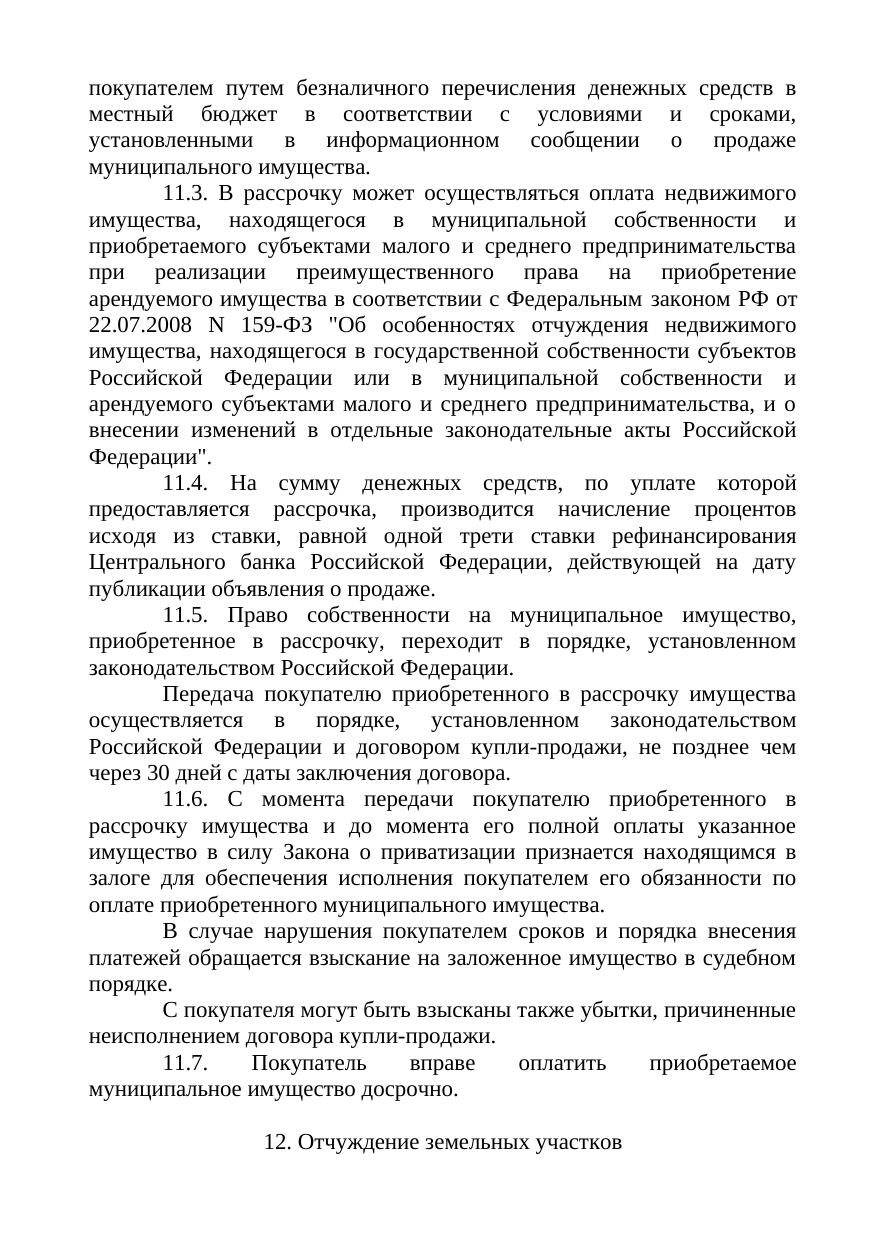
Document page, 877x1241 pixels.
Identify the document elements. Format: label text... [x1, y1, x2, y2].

text 11.7. Покупатель вправе оплатить приобретаемое муниципальное имущество досрочно. [89, 1049, 797, 1102]
text 11.3. В рассрочку может осуществляться оплата недвижимого имущества, находящегося в муниципальной собственности и приобретаемого субъектами малого и среднего предпринимательства при реализации преимущественного права на приобретение арендуемого имущества в соответствии с Федеральным законом РФ от 22.07.2008 N 159-ФЗ "Об особенностях отчуждения недвижимого имущества, находящегося в государственной собственности субъектов Российской Федерации или в муниципальной собственности и арендуемого субъектами малого и среднего предпринимательства, и о внесении изменений в отдельные законодательные акты Российской Федерации". [89, 179, 797, 469]
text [89, 74, 797, 179]
text В случае нарушения покупателем сроков и порядка внесения платежей обращается взыскание на заложенное имущество в судебном порядке. [89, 917, 797, 996]
text 11.4. На сумму денежных средств, по уплате которой предоставляется рассрочка, производится начисление процентов исходя из ставки, равной одной трети ставки рефинансирования Центрального банка Российской Федерации, действующей на дату публикации объявления о продаже. [89, 469, 797, 601]
text 12. Отчуждение земельных участков [89, 1128, 797, 1154]
text 11.6. С момента передачи покупателю приобретенного в рассрочку имущества и до момента его полной оплаты указанное имущество в силу Закона о приватизации признается находящимся в залоге для обеспечения исполнения покупателем его обязанности по оплате приобретенного муниципального имущества. [89, 785, 797, 917]
text С покупателя могут быть взысканы также убытки, причиненные неисполнением договора купли-продажи. [89, 996, 797, 1049]
text 11.5. Право собственности на муниципальное имущество, приобретенное в рассрочку, переходит в порядке, установленном законодательством Российской Федерации. [89, 601, 797, 680]
text Передача покупателю приобретенного в рассрочку имущества осуществляется в порядке, установленном законодательством Российской Федерации и договором купли-продажи, не позднее чем через 30 дней с даты заключения договора. [89, 680, 797, 785]
